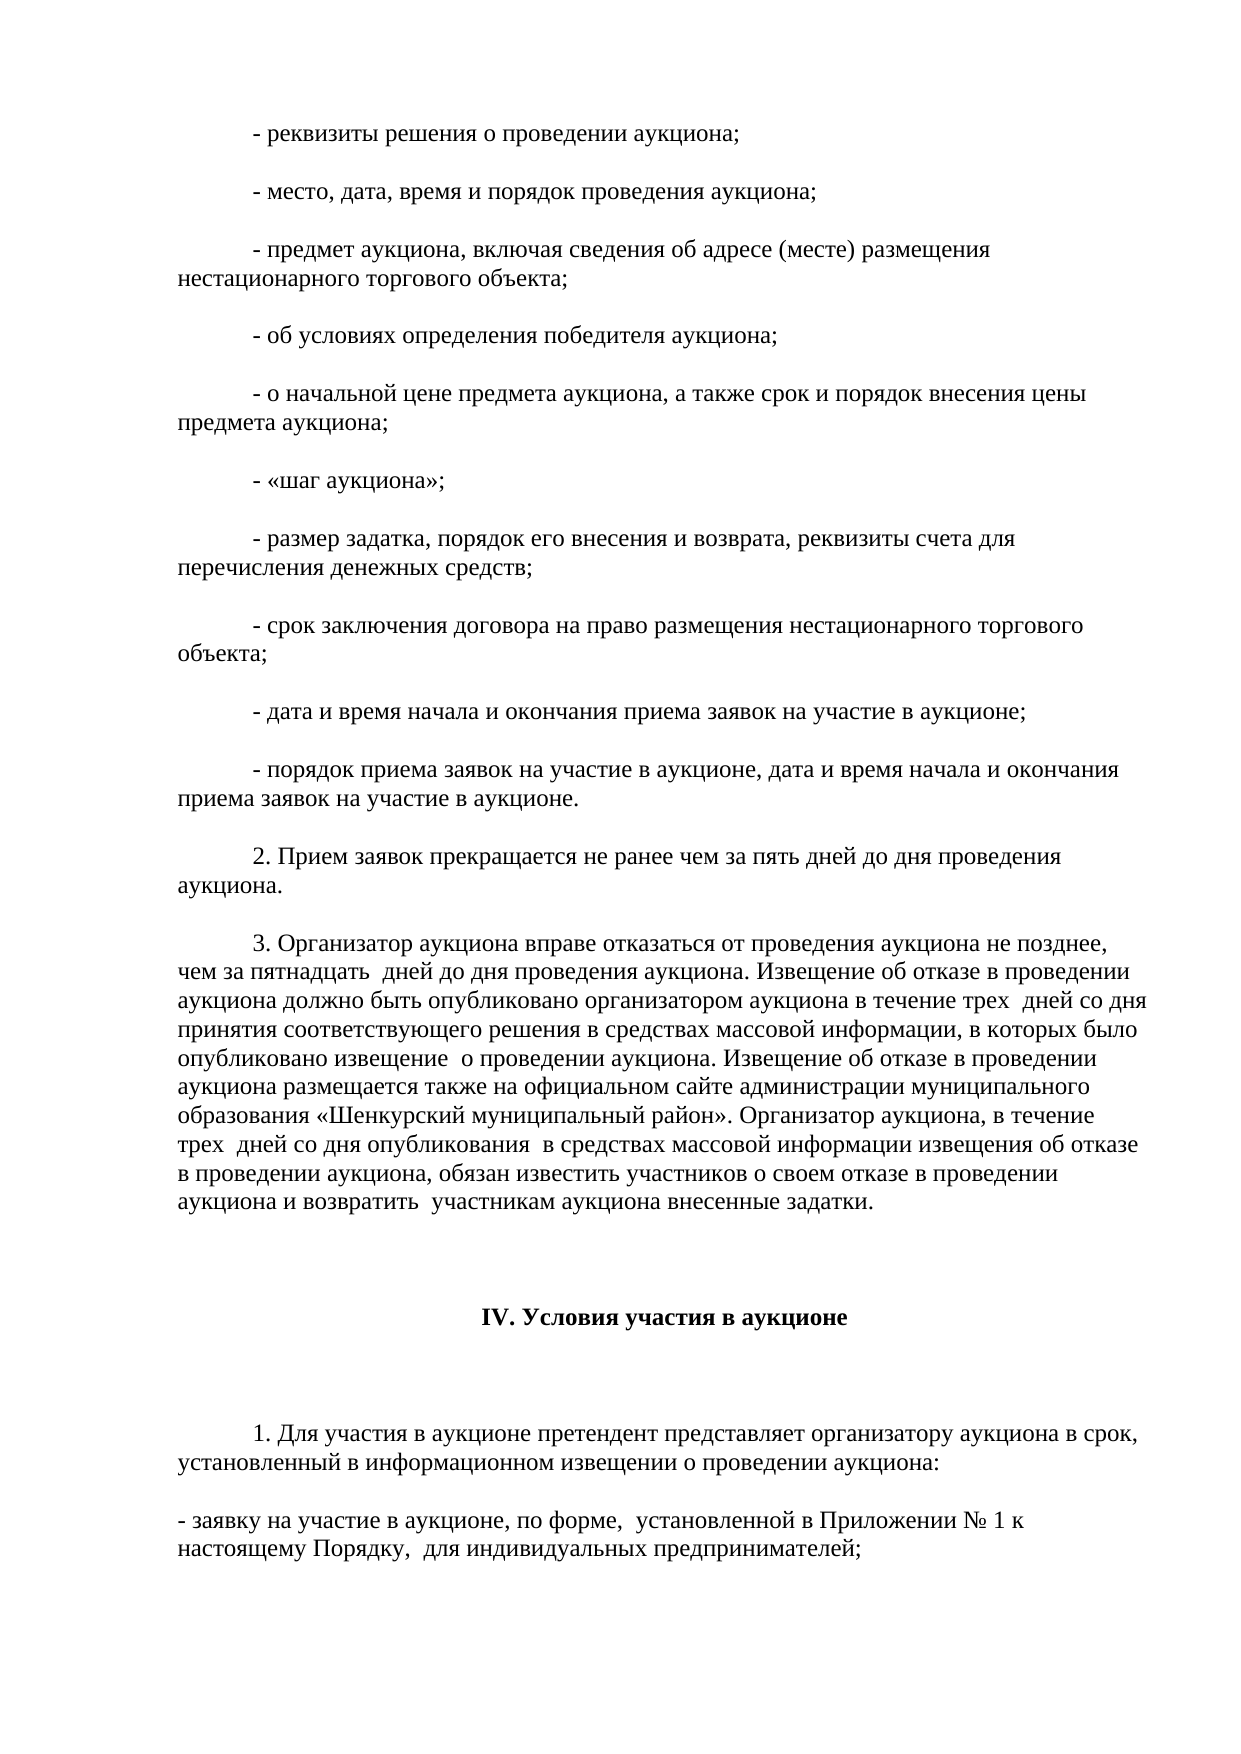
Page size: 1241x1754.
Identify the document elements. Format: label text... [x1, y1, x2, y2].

text - реквизиты решения о проведении аукциона; [177, 118, 1152, 147]
text - «шаг аукциона»; [177, 465, 1152, 494]
text - предмет аукциона, включая сведения об адресе (месте) размещения нестационарного торгового объекта; [177, 234, 1152, 291]
text - об условиях определения победителя аукциона; [177, 321, 1152, 349]
text IV. Условия участия в аукционе [177, 1302, 1152, 1331]
text - о начальной цене предмета аукциона, а также срок и порядок внесения цены предмета аукциона; [177, 378, 1152, 436]
text - срок заключения договора на право размещения нестационарного торгового объекта; [177, 610, 1152, 667]
text - место, дата, время и порядок проведения аукциона; [177, 176, 1152, 205]
text 3. Организатор аукциона вправе отказаться от проведения аукциона не позднее, чем за пятнадцать дней до дня проведения аукциона. Извещение об отказе в проведении аукциона должно быть опубликовано организатором аукциона в течение трех дней со дня принятия соответствующего решения в средствах массовой информации, в которых было опубликовано извещение о проведении аукциона. Извещение об отказе в проведении аукциона размещается также на официальном сайте администрации муниципального образования «Шенкурский муниципальный район». Организатор аукциона, в течение трех дней со дня опубликования в средствах массовой информации извещения об отказе в проведении аукциона, обязан известить участников о своем отказе в проведении аукциона и возвратить участникам аукциона внесенные задатки. [177, 928, 1152, 1215]
text 2. Прием заявок прекращается не ранее чем за пять дней до дня проведения аукциона. [177, 841, 1152, 898]
text - размер задатка, порядок его внесения и возврата, реквизиты счета для перечисления денежных средств; [177, 523, 1152, 581]
text - дата и время начала и окончания приема заявок на участие в аукционе; [177, 696, 1152, 725]
text - порядок приема заявок на участие в аукционе, дата и время начала и окончания приема заявок на участие в аукционе. [177, 754, 1152, 812]
text 1. Для участия в аукционе претендент представляет организатору аукциона в срок, установленный в информационном извещении о проведении аукциона: [177, 1418, 1152, 1476]
text - заявку на участие в аукционе, по форме, установленной в Приложении № 1 к настоящему Порядку, для индивидуальных предпринимателей; [177, 1505, 1152, 1562]
